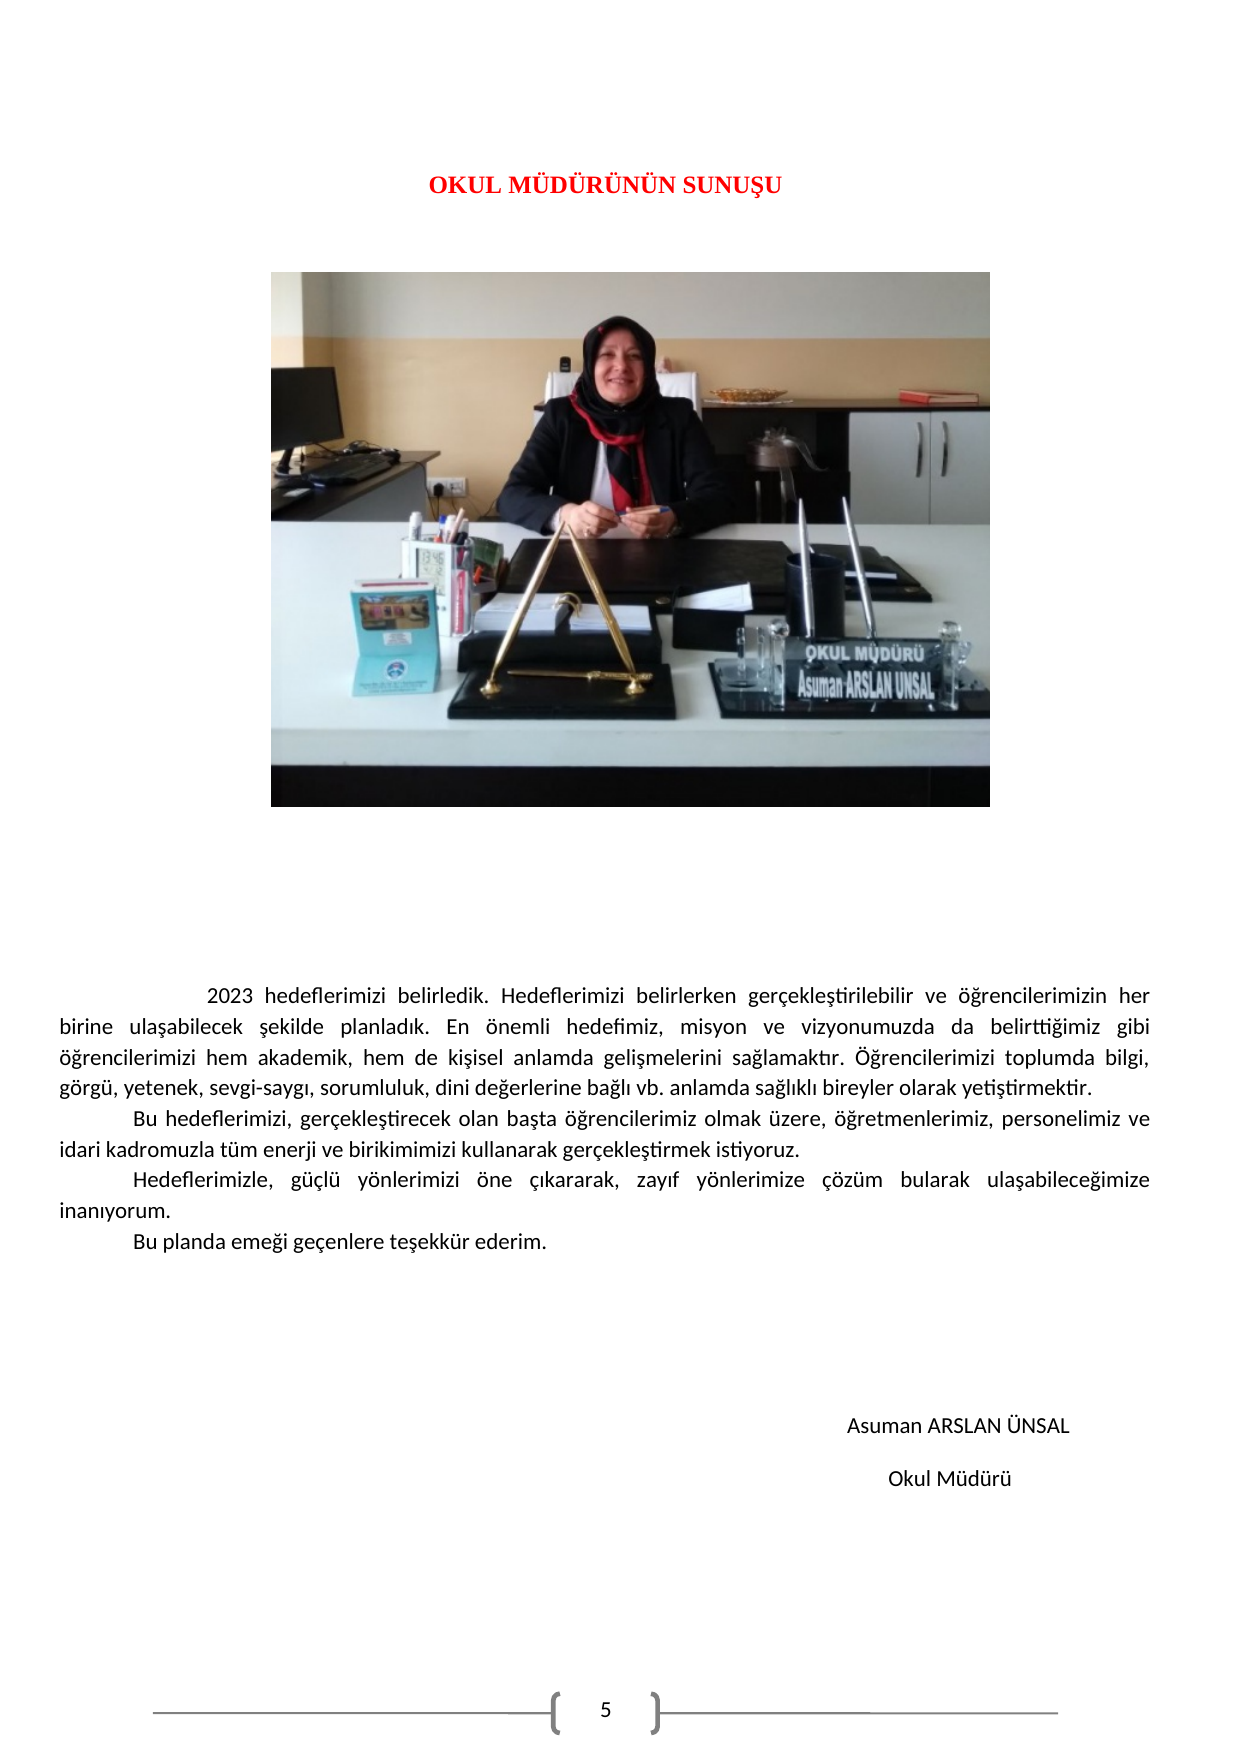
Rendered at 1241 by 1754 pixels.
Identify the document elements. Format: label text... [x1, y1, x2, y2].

text Asuman ARSLAN ÜNSAL [59, 1411, 1152, 1439]
text Hedeflerimizle, güçlü yönlerimizi öne çıkararak, zayıf yönlerimize çözüm bularak ulaşabileceğimize inanıyorum. [59, 1166, 1152, 1224]
text Bu planda emeği geçenlere teşekkür ederim. [59, 1227, 1152, 1255]
text Bu hedeflerimizi, gerçekleştirecek olan başta öğrencilerimiz olmak üzere, öğretmenlerimiz, personelimiz ve idari kadromuzla tüm enerji ve birikimimizi kullanarak gerçekleştirmek istiyoruz. [59, 1104, 1152, 1163]
text 2023 hedeflerimizi belirledik. Hedeflerimizi belirlerken gerçekleştirilebilir ve öğrencilerimizin her birine ulaşabilecek şekilde planladık. En önemli hedefimiz, misyon ve vizyonumuzda da belirttiğimiz gibi öğrencilerimizi hem akademik, hem de kişisel anlamda gelişmelerini sağlamaktır. Öğrencilerimizi toplumda bilgi, görgü, yetenek, sevgi-saygı, sorumluluk, dini değerlerine bağlı vb. anlamda sağlıklı bireyler olarak yetiştirmektir. [59, 981, 1152, 1101]
text OKUL MÜDÜRÜNÜN SUNUŞU [59, 159, 1152, 202]
text Okul Müdürü [59, 1464, 1152, 1492]
picture [271, 272, 990, 807]
